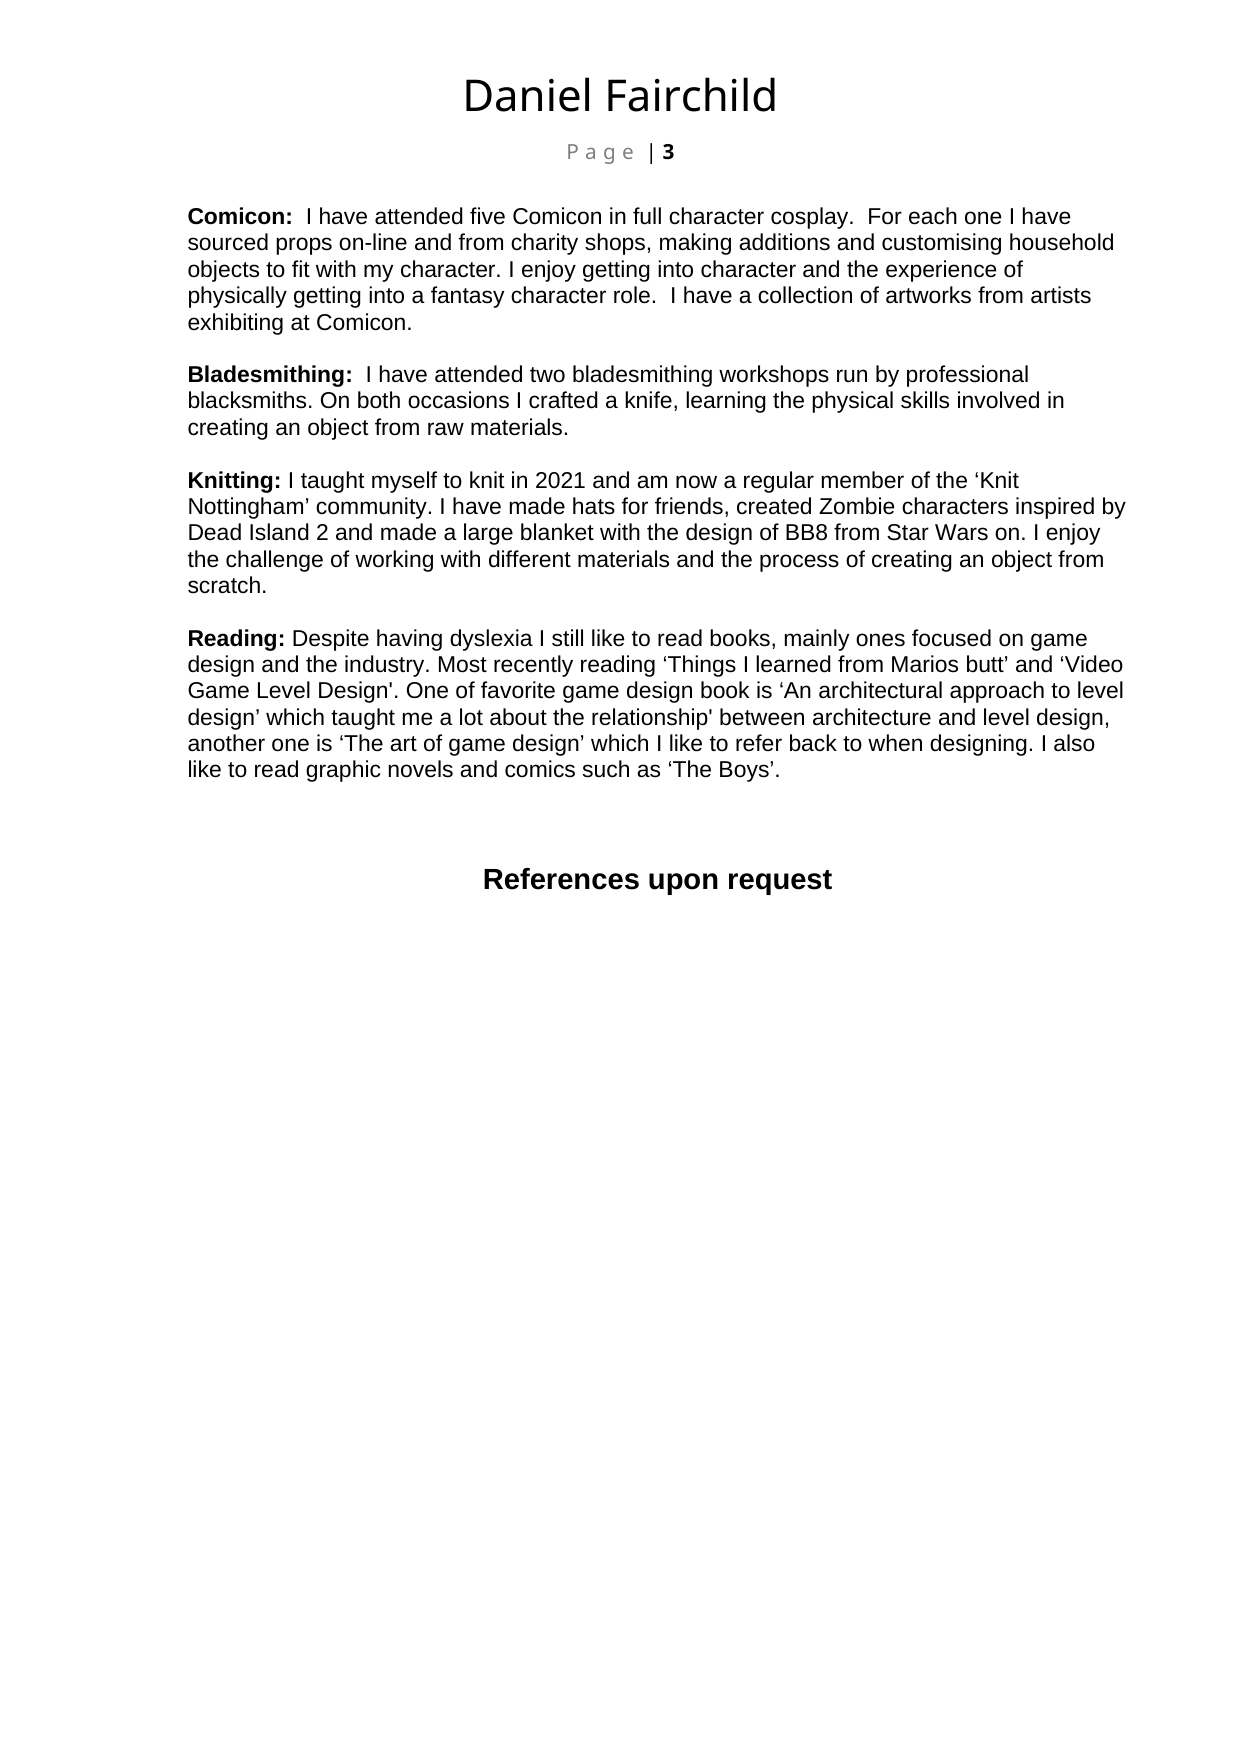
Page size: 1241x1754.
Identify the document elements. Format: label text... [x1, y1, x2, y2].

list References upon request [187, 862, 1128, 895]
list Knitting: I taught myself to knit in 2021 and am now a regular member of the ‘Knit Nottingham’ community. I have made hats for friends, created Zombie characters inspired by Dead Island 2 and made a large blanket with the design of BB8 from Star Wars on. I enjoy the challenge of working with different materials and the process of creating an object from scratch. [187, 467, 1128, 598]
list Bladesmithing: I have attended two bladesmithing workshops run by professional blacksmiths. On both occasions I crafted a knife, learning the physical skills involved in creating an object from raw materials. [187, 361, 1128, 440]
list Comicon: I have attended five Comicon in full character cosplay. For each one I have sourced props on-line and from charity shops, making additions and customising household objects to fit with my character. I enjoy getting into character and the experience of physically getting into a fantasy character role. I have a collection of artworks from artists exhibiting at Comicon. [187, 203, 1128, 335]
list Reading: Despite having dyslexia I still like to read books, mainly ones focused on game design and the industry. Most recently reading ‘Things I learned from Marios butt’ and ‘Video Game Level Design'. One of favorite game design book is ‘An architectural approach to level design’ which taught me a lot about the relationship' between architecture and level design, another one is ‘The art of game design’ which I like to refer back to when designing. I also like to read graphic novels and comics such as ‘The Boys’. [187, 625, 1128, 783]
